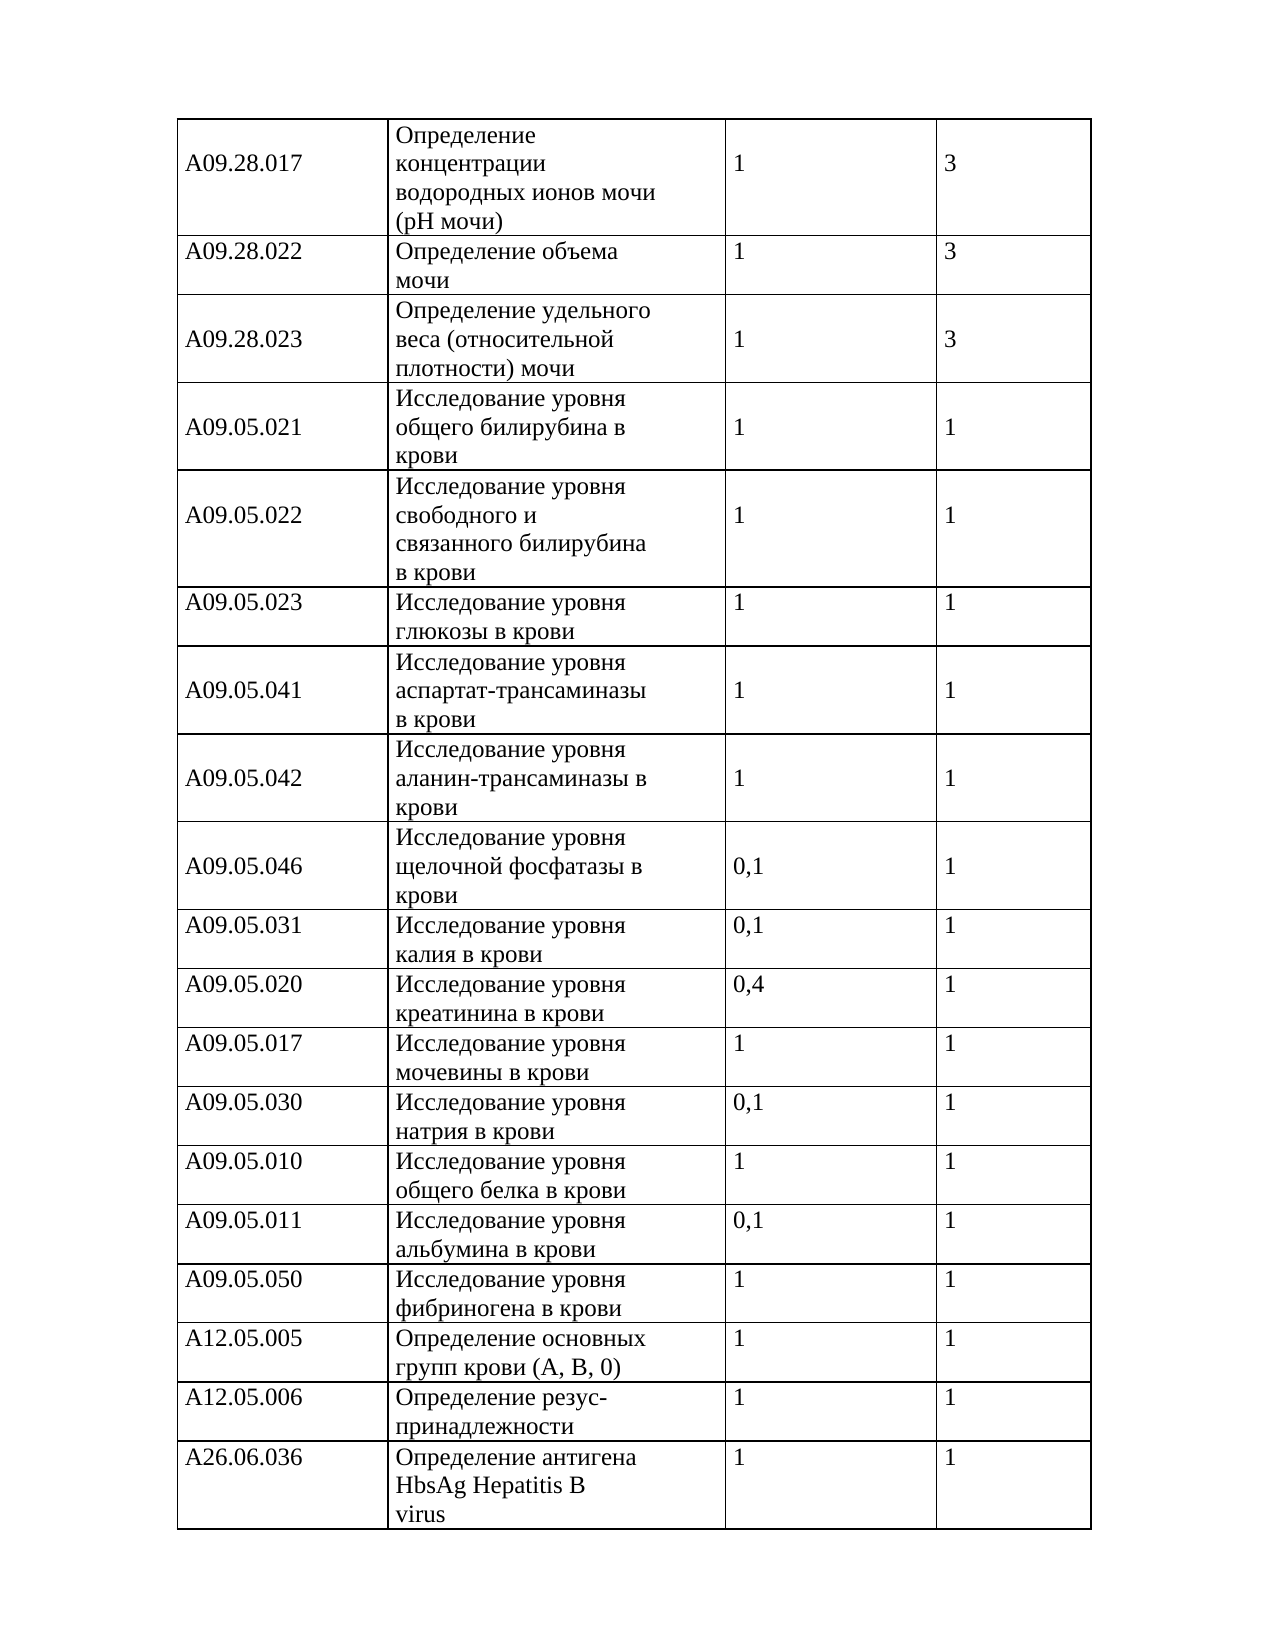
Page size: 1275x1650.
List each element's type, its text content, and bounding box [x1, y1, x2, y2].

table_cell 1 [937, 1442, 1090, 1528]
table_cell Исследование уровня натрия в крови [389, 1087, 725, 1145]
table_cell 1 [937, 647, 1090, 733]
table_cell 1 [937, 1028, 1090, 1086]
table_cell 1 [937, 969, 1090, 1027]
table_cell 1 [937, 588, 1090, 645]
table_cell 1 [937, 1146, 1090, 1204]
table_cell Исследование уровня креатинина в крови [389, 969, 725, 1027]
table_cell 1 [726, 1323, 936, 1381]
table_cell 1 [726, 295, 936, 382]
table_cell 1 [726, 647, 936, 733]
table_cell А09.05.042 [178, 735, 387, 821]
table_cell 0,1 [726, 1087, 936, 1145]
table_cell 1 [726, 1442, 936, 1528]
table_cell 1 [937, 735, 1090, 821]
table_cell А09.05.031 [178, 910, 387, 967]
table_cell 1 [937, 383, 1090, 469]
table_cell А09.05.022 [178, 471, 387, 586]
table_cell 1 [726, 1146, 936, 1204]
table_cell 0,1 [726, 910, 936, 967]
table_cell А09.05.020 [178, 969, 387, 1027]
table_cell Исследование уровня общего билирубина в крови [389, 383, 725, 469]
table_cell 0,1 [726, 1205, 936, 1263]
table_cell 1 [726, 735, 936, 821]
table_cell Исследование уровня аланин-трансаминазы в крови [389, 735, 725, 821]
table_cell А09.05.011 [178, 1205, 387, 1263]
table_cell Определение антигена НbsAg Hepatitis B virus [389, 1442, 725, 1528]
table_cell А09.05.021 [178, 383, 387, 469]
table_cell Исследование уровня глюкозы в крови [389, 588, 725, 645]
table_cell А26.06.036 [178, 1442, 387, 1528]
table_cell 3 [937, 120, 1090, 235]
table_cell 1 [726, 1265, 936, 1322]
table_cell А09.05.041 [178, 647, 387, 733]
table_cell Исследование уровня щелочной фосфатазы в крови [389, 822, 725, 908]
table_cell Определение резус- принадлежности [389, 1383, 725, 1440]
table_cell Исследование уровня мочевины в крови [389, 1028, 725, 1086]
table_cell А09.05.050 [178, 1265, 387, 1322]
table_cell А09.05.023 [178, 588, 387, 645]
table_cell Исследование уровня свободного и связанного билирубина в крови [389, 471, 725, 586]
table_cell Определение удельного веса (относительной плотности) мочи [389, 295, 725, 382]
table_cell 3 [937, 295, 1090, 382]
table_cell Определение основных групп крови (А, В, 0) [389, 1323, 725, 1381]
table_cell 1 [726, 1383, 936, 1440]
table_cell 1 [726, 383, 936, 469]
table_cell Исследование уровня аспартат-трансаминазы в крови [389, 647, 725, 733]
table_cell Исследование уровня калия в крови [389, 910, 725, 967]
table_cell А12.05.005 [178, 1323, 387, 1381]
table_cell 0,4 [726, 969, 936, 1027]
table_cell 1 [937, 822, 1090, 908]
table_cell 1 [937, 1383, 1090, 1440]
table_cell Исследование уровня общего белка в крови [389, 1146, 725, 1204]
table_cell 1 [726, 1028, 936, 1086]
table_cell Исследование уровня фибриногена в крови [389, 1265, 725, 1322]
table_cell А09.05.010 [178, 1146, 387, 1204]
table_cell 3 [937, 236, 1090, 294]
table_cell 1 [937, 1265, 1090, 1322]
table_cell А09.28.022 [178, 236, 387, 294]
table_cell 1 [937, 1323, 1090, 1381]
table_cell 1 [726, 120, 936, 235]
table_cell 1 [726, 588, 936, 645]
table_cell 1 [937, 1205, 1090, 1263]
table_cell Исследование уровня альбумина в крови [389, 1205, 725, 1263]
table_cell А09.05.046 [178, 822, 387, 908]
table_cell 0,1 [726, 822, 936, 908]
table_cell 1 [937, 471, 1090, 586]
table_cell А09.05.017 [178, 1028, 387, 1086]
table_cell А09.05.030 [178, 1087, 387, 1145]
table_cell А12.05.006 [178, 1383, 387, 1440]
table_cell 1 [726, 471, 936, 586]
table_cell Определение объема мочи [389, 236, 725, 294]
table_cell А09.28.017 [178, 120, 387, 235]
table_cell 1 [726, 236, 936, 294]
table_cell 1 [937, 1087, 1090, 1145]
table_cell А09.28.023 [178, 295, 387, 382]
table_cell 1 [937, 910, 1090, 967]
table_cell Определение концентрации водородных ионов мочи (рН мочи) [389, 120, 725, 235]
